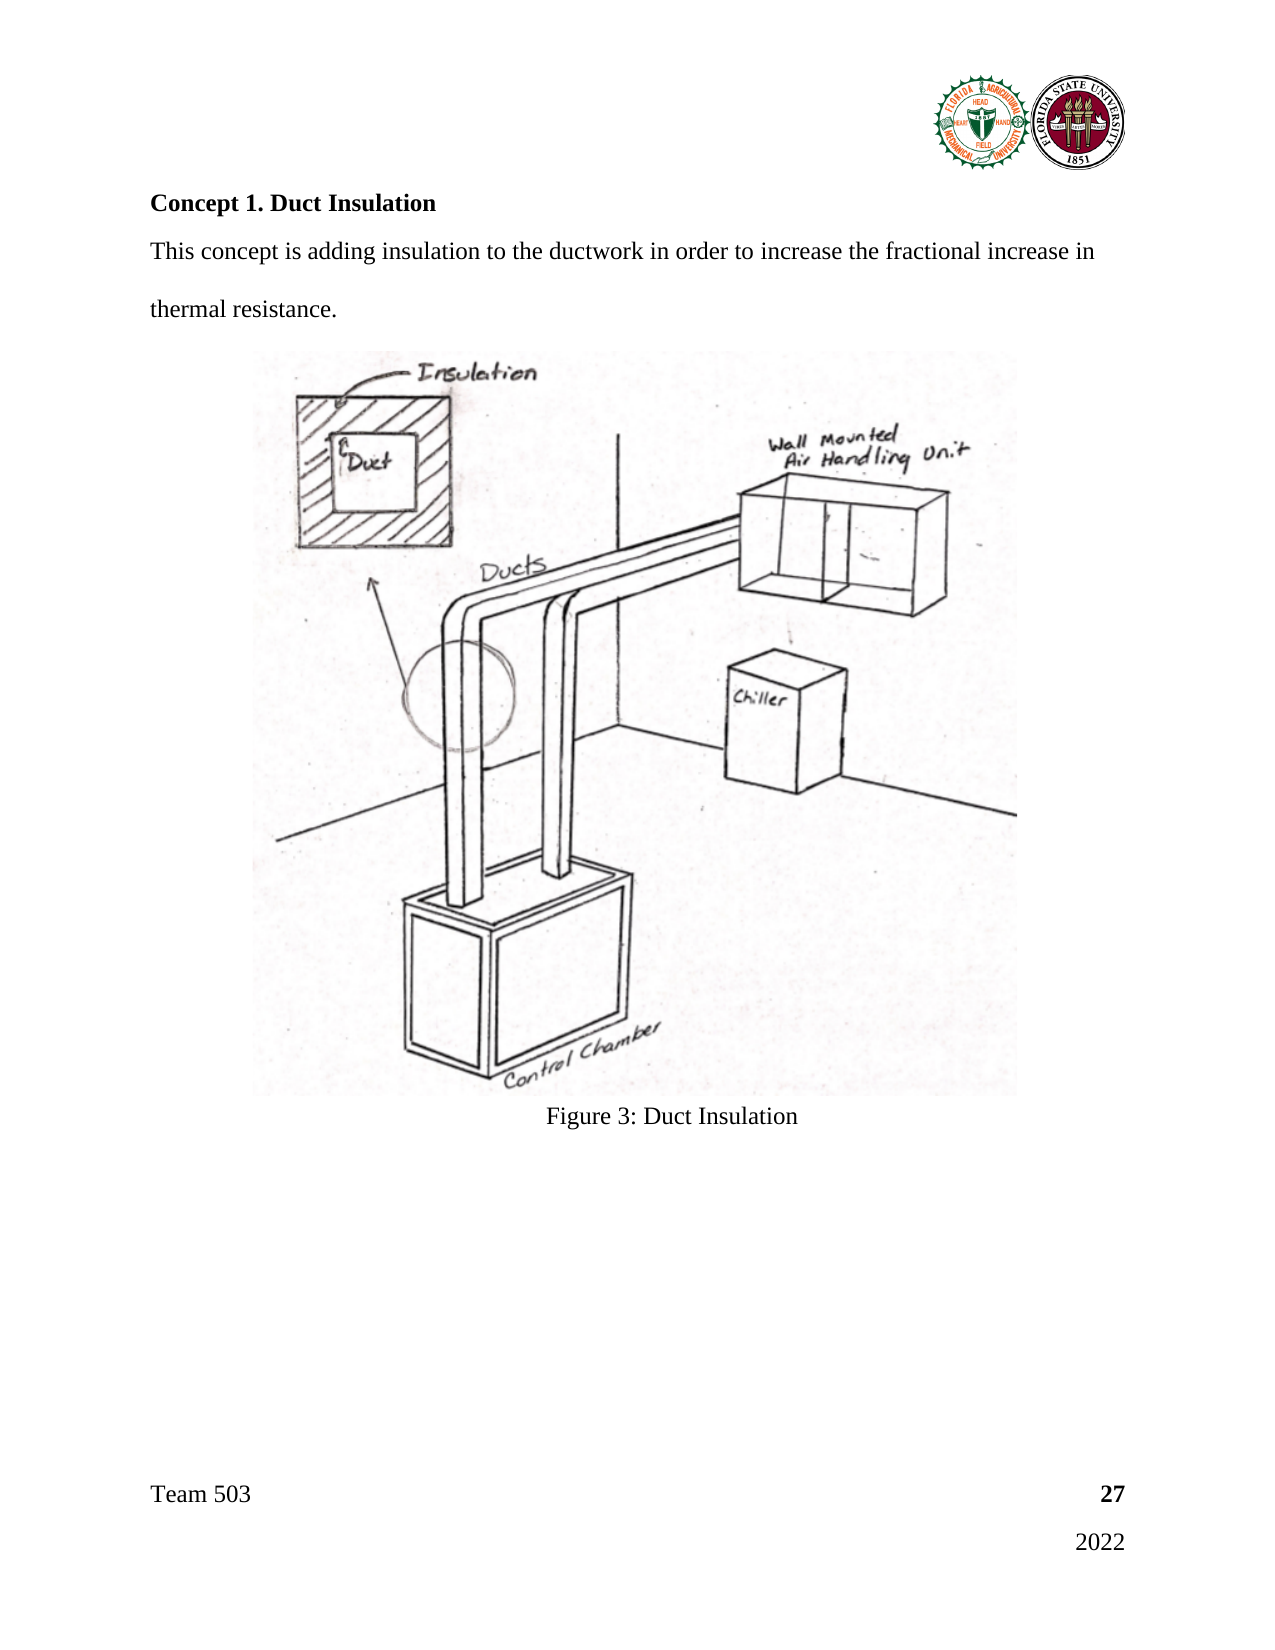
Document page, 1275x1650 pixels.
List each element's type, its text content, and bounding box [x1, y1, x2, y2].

picture [933, 75, 1125, 170]
picture [252, 351, 1018, 1096]
text Concept 1. Duct Insulation [150, 188, 1125, 217]
text This concept is adding insulation to the ductwork in order to increase the fractional increase in thermal resistance. [150, 236, 1125, 322]
